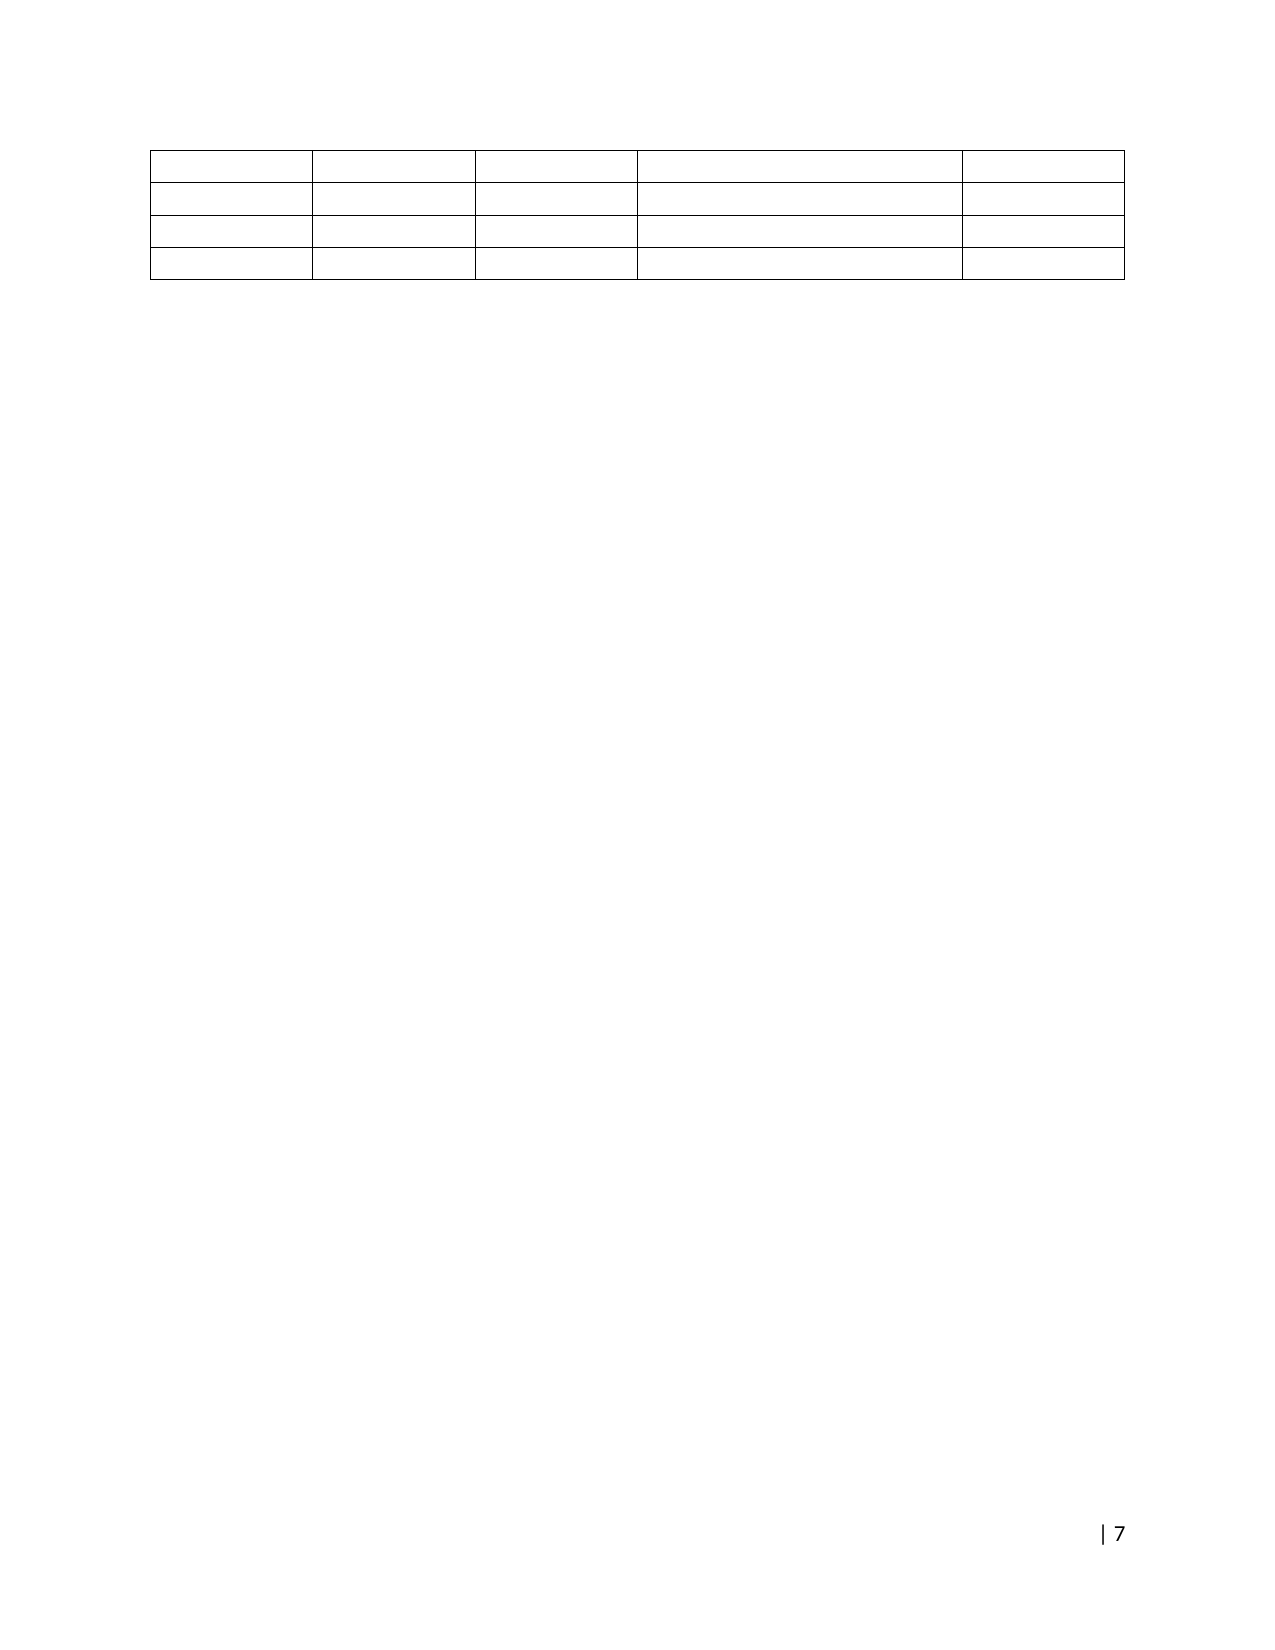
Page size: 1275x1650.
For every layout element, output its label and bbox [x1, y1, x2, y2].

table_cell [313, 183, 475, 214]
table_cell [313, 216, 475, 247]
table_cell [151, 216, 312, 247]
table_cell [963, 183, 1124, 214]
table_cell [151, 151, 312, 182]
table_cell [313, 248, 475, 279]
table_cell [313, 151, 475, 182]
table_cell [476, 216, 637, 247]
table_cell [963, 248, 1124, 279]
table_cell [638, 183, 962, 214]
table_cell [151, 248, 312, 279]
table_cell [476, 151, 637, 182]
table_cell [476, 248, 637, 279]
table_cell [638, 216, 962, 247]
table_cell [476, 183, 637, 214]
table_cell [638, 248, 962, 279]
table_cell [963, 151, 1124, 182]
table_cell [963, 216, 1124, 247]
table_cell [151, 183, 312, 214]
table_cell [638, 151, 962, 182]
